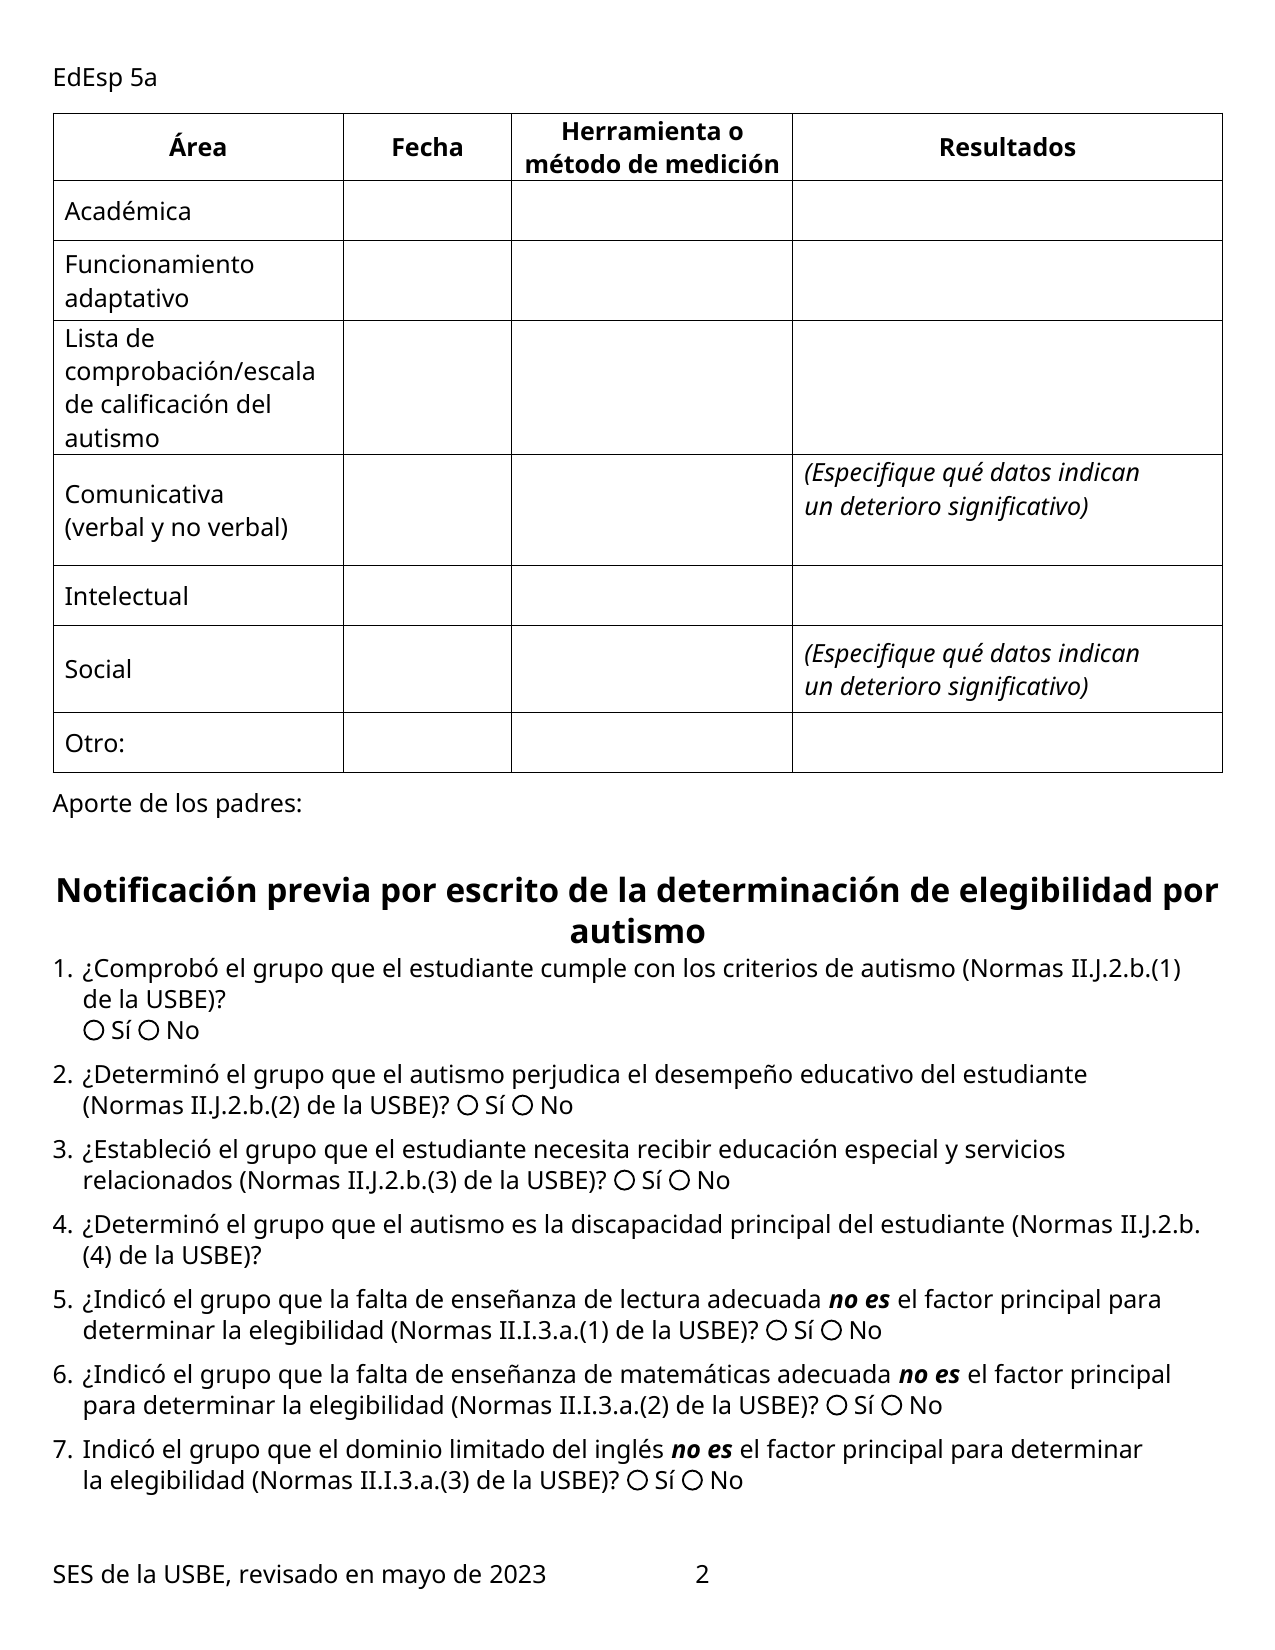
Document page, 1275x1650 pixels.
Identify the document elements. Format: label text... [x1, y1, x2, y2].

table_cell Comunicativa (verbal y no verbal) [54, 455, 343, 564]
table_cell (Especifique qué datos indican un deterioro significativo) [793, 455, 1222, 564]
table_header Área [54, 114, 343, 180]
table_cell (Especifique qué datos indican un deterioro significativo) [793, 626, 1222, 712]
list Indicó el grupo que el dominio limitado del inglés no es el factor principal para determinar la elegibilidad (Normas II.I.3.a.(3) de la USBE)? Sí No [52, 1433, 1222, 1496]
table_cell [344, 566, 511, 624]
text Aporte de los padres: [52, 785, 1222, 819]
table_cell [512, 455, 792, 564]
table_header Herramienta o método de medición [512, 114, 792, 180]
table_header Resultados [793, 114, 1222, 180]
table_cell [344, 713, 511, 772]
table_cell Otro: [54, 713, 343, 772]
table_header Fecha [344, 114, 511, 180]
list ¿Indicó el grupo que la falta de enseñanza de matemáticas adecuada no es el factor principal para determinar la elegibilidad (Normas II.I.3.a.(2) de la USBE)? Sí No [52, 1358, 1222, 1421]
table_cell [512, 626, 792, 712]
table_cell [793, 241, 1222, 319]
table_cell [512, 321, 792, 454]
table_cell Intelectual [54, 566, 343, 624]
list ¿Estableció el grupo que el estudiante necesita recibir educación especial y servicios relacionados (Normas II.J.2.b.(3) de la USBE)? Sí No [52, 1133, 1222, 1196]
table_cell Social [54, 626, 343, 712]
list ¿Indicó el grupo que la falta de enseñanza de lectura adecuada no es el factor principal para determinar la elegibilidad (Normas II.I.3.a.(1) de la USBE)? Sí No [52, 1283, 1222, 1346]
list ¿Determinó el grupo que el autismo es la discapacidad principal del estudiante (Normas II.J.2.b.(4) de la USBE)? [52, 1208, 1222, 1271]
table_cell [344, 626, 511, 712]
table_cell [344, 241, 511, 319]
table_cell Lista de comprobación/escala de calificación del autismo [54, 321, 343, 454]
table_cell Académica [54, 181, 343, 240]
table_cell [512, 566, 792, 624]
list ¿Comprobó el grupo que el estudiante cumple con los criterios de autismo (Normas II.J.2.b.(1) de la USBE)? [52, 952, 1222, 1014]
table_cell [512, 181, 792, 240]
table_cell [344, 181, 511, 240]
text Sí No [82, 1014, 1222, 1046]
table_cell [793, 321, 1222, 454]
list ¿Determinó el grupo que el autismo perjudica el desempeño educativo del estudiante (Normas II.J.2.b.(2) de la USBE)? Sí No [52, 1058, 1222, 1121]
table_cell [793, 713, 1222, 772]
table_cell Funcionamiento adaptativo [54, 241, 343, 319]
table_cell [793, 566, 1222, 624]
table_cell [793, 181, 1222, 240]
table_cell [512, 713, 792, 772]
table_cell [344, 321, 511, 454]
table_cell [344, 455, 511, 564]
table_cell [512, 241, 792, 319]
subtitle Notificación previa por escrito de la determinación de elegibilidad por autismo [52, 869, 1222, 952]
